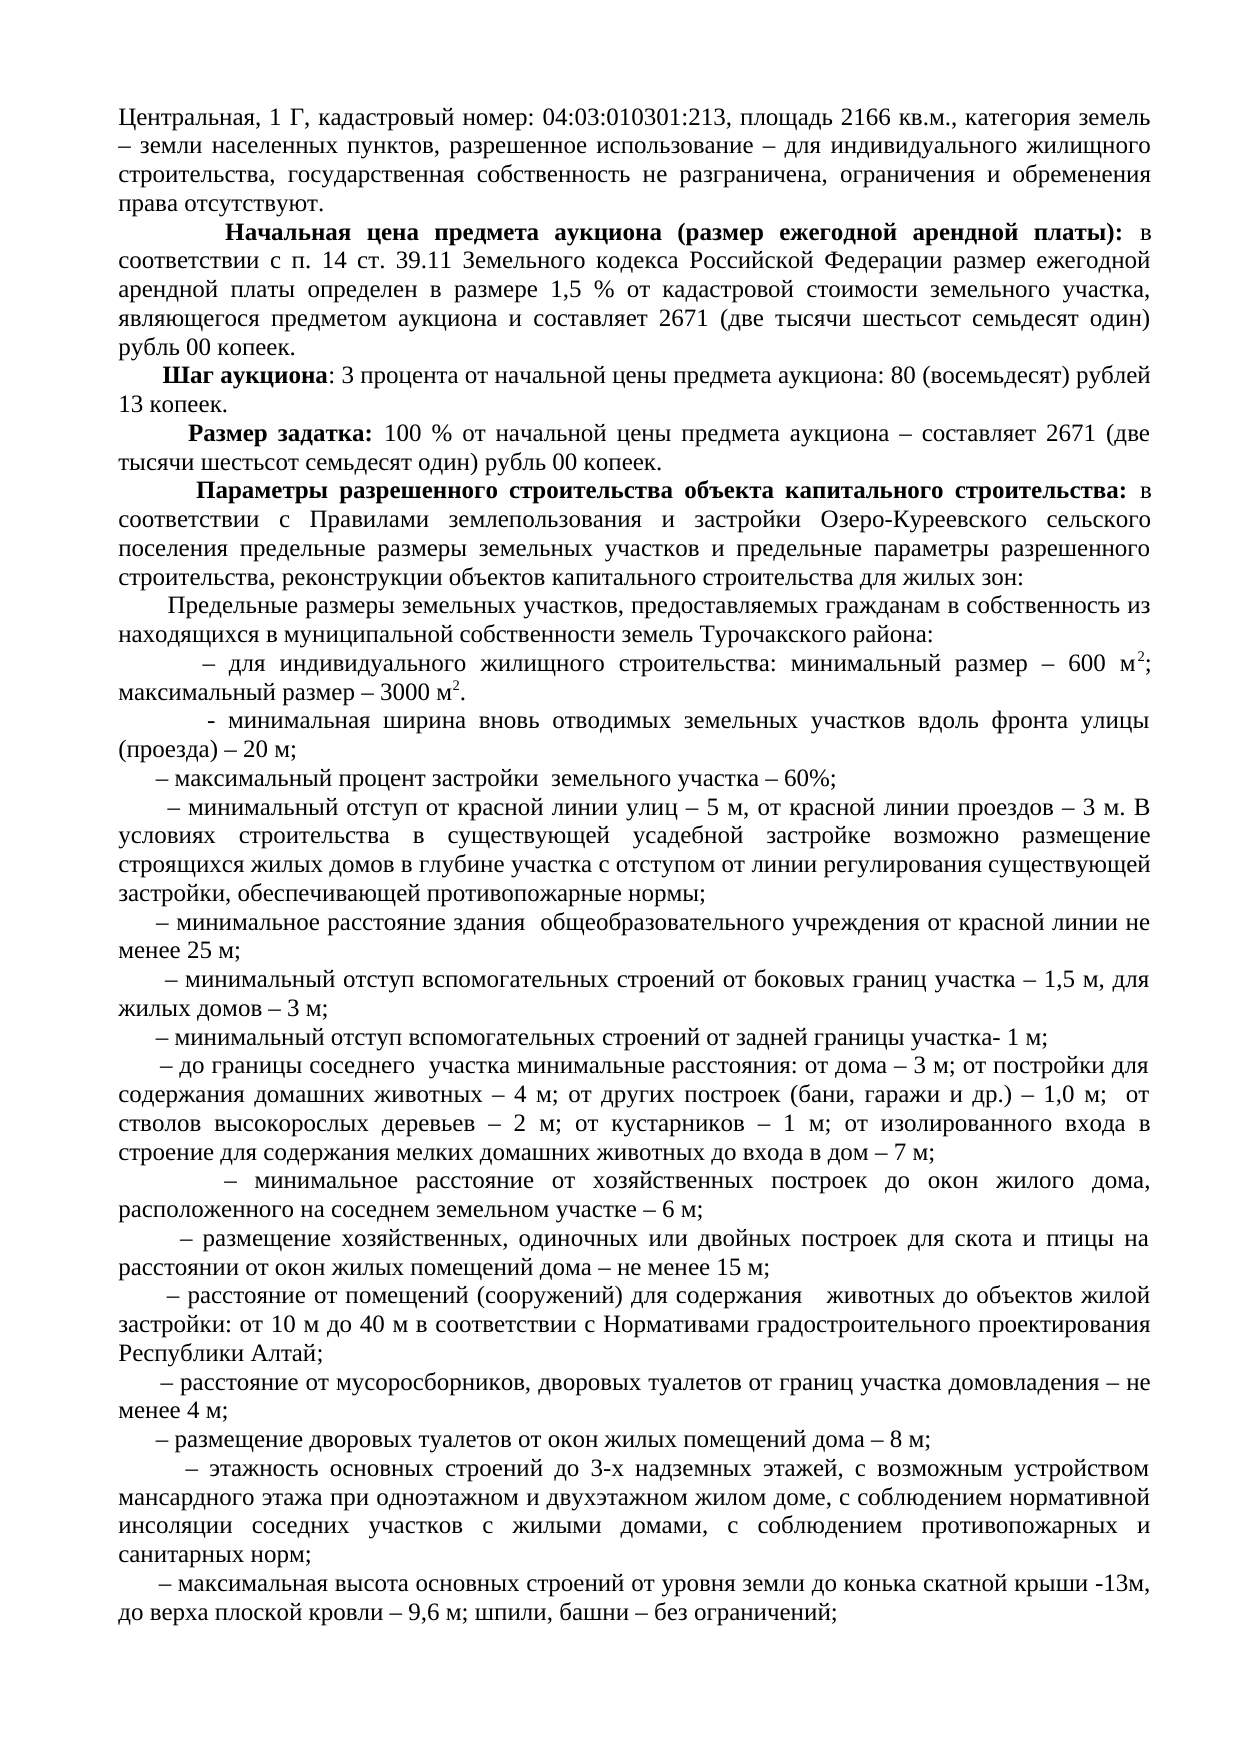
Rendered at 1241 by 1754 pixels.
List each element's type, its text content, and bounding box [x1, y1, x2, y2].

text Размер задатка: 100 % от начальной цены предмета аукциона – составляет 2671 (две тысячи шестьсот семьдесят один) рубль 00 копеек. [118, 418, 1152, 476]
text - минимальная ширина вновь отводимых земельных участков вдоль фронта улицы (проезда) – 20 м; [118, 706, 1152, 763]
text – максимальный процент застройки земельного участка – 60%; [118, 763, 1152, 792]
text – максимальная высота основных строений от уровня земли до конька скатной крыши -13м, до верха плоской кровли – 9,6 м; шпили, башни – без ограничений; [118, 1568, 1152, 1626]
text – минимальное расстояние здания общеобразовательного учреждения от красной линии не менее 25 м; [118, 907, 1152, 964]
text – размещение хозяйственных, одиночных или двойных построек для скота и птицы на расстоянии от окон жилых помещений дома – не менее 15 м; [118, 1223, 1152, 1281]
text – расстояние от помещений (сооружений) для содержания животных до объектов жилой застройки: от 10 м до 40 м в соответствии с Нормативами градостроительного проектирования Республики Алтай; [118, 1281, 1152, 1367]
text – минимальный отступ вспомогательных строений от боковых границ участка – 1,5 м, для жилых домов – 3 м; [118, 964, 1152, 1022]
text Шаг аукциона: 3 процента от начальной цены предмета аукциона: 80 (восемьдесят) рублей 13 копеек. [118, 361, 1152, 418]
text Параметры разрешенного строительства объекта капитального строительства: в соответствии с Правилами землепользования и застройки Озеро-Куреевского сельского поселения предельные размеры земельных участков и предельные параметры разрешенного строительства, реконструкции объектов капитального строительства для жилых зон: [118, 476, 1152, 591]
text – расстояние от мусоросборников, дворовых туалетов от границ участка домовладения – не менее 4 м; [118, 1367, 1152, 1424]
text – размещение дворовых туалетов от окон жилых помещений дома – 8 м; [118, 1424, 1152, 1453]
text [118, 102, 1152, 217]
text Начальная цена предмета аукциона (размер ежегодной арендной платы): в соответствии с п. 14 ст. 39.11 Земельного кодекса Российской Федерации размер ежегодной арендной платы определен в размере 1,5 % от кадастровой стоимости земельного участка, являющегося предметом аукциона и составляет 2671 (две тысячи шестьсот семьдесят один) рубль 00 копеек. [118, 217, 1152, 361]
text – минимальное расстояние от хозяйственных построек до окон жилого дома, расположенного на соседнем земельном участке – 6 м; [118, 1166, 1152, 1223]
text – этажность основных строений до 3-х надземных этажей, с возможным устройством мансардного этажа при одноэтажном и двухэтажном жилом доме, с соблюдением нормативной инсоляции соседних участков с жилыми домами, с соблюдением противопожарных и санитарных норм; [118, 1453, 1152, 1568]
text – минимальный отступ от красной линии улиц – 5 м, от красной линии проездов – 3 м. В условиях строительства в существующей усадебной застройке возможно размещение строящихся жилых домов в глубине участка с отступом от линии регулирования существующей застройки, обеспечивающей противопожарные нормы; [118, 792, 1152, 907]
text – минимальный отступ вспомогательных строений от задней границы участка- 1 м; [118, 1022, 1152, 1051]
text – до границы соседнего участка минимальные расстояния: от дома – 3 м; от постройки для содержания домашних животных – 4 м; от других построек (бани, гаражи и др.) – 1,0 м; от стволов высокорослых деревьев – 2 м; от кустарников – 1 м; от изолированного входа в строение для содержания мелких домашних животных до входа в дом – 7 м; [118, 1051, 1152, 1166]
text Предельные размеры земельных участков, предоставляемых гражданам в собственность из находящихся в муниципальной собственности земель Турочакского района: [118, 591, 1152, 648]
text – для индивидуального жилищного строительства: минимальный размер – 600 м2; максимальный размер – 3000 м2. [118, 648, 1152, 706]
